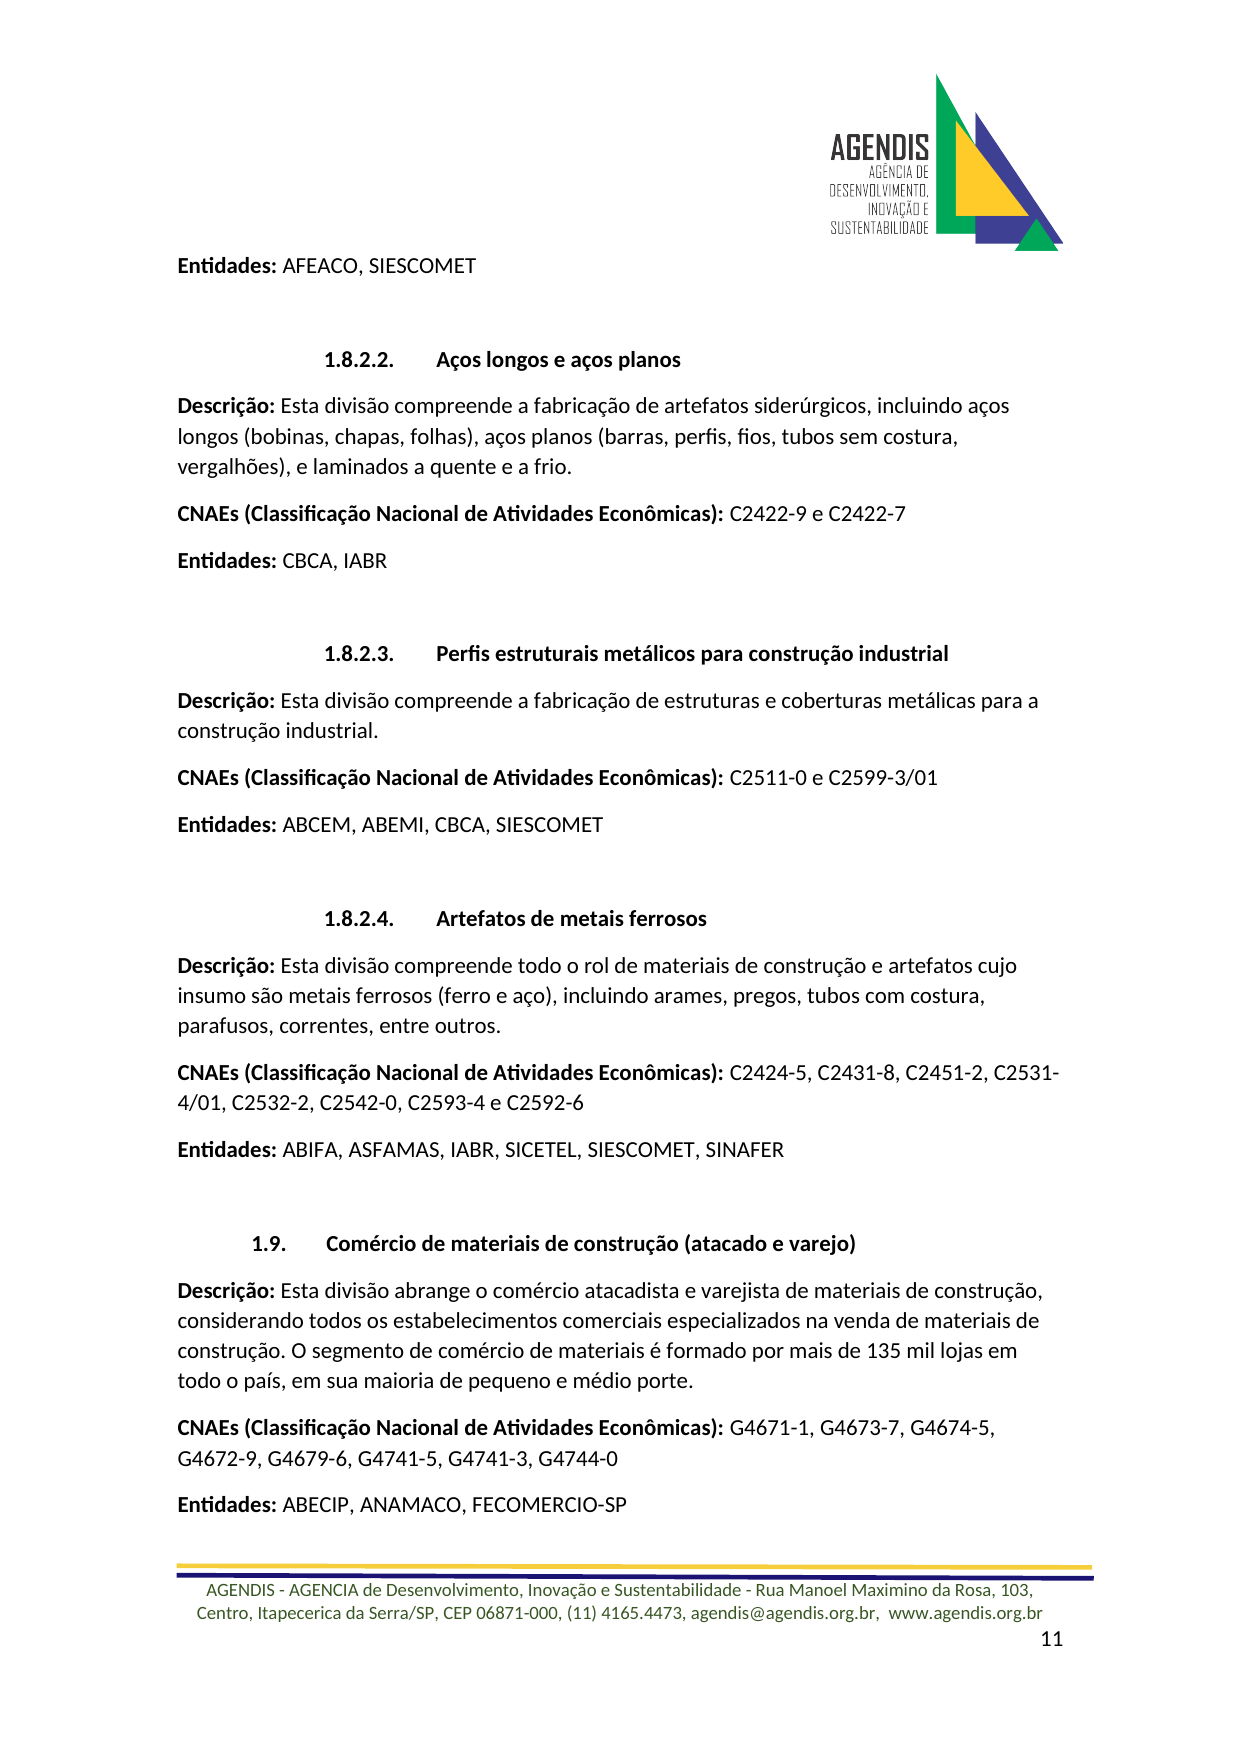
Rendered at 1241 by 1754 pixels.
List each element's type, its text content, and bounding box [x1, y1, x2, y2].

picture [830, 73, 1064, 251]
text Descrição: Esta divisão abrange o comércio atacadista e varejista de materiais de construção, considerando todos os estabelecimentos comerciais especializados na venda de materiais de construção. O segmento de comércio de materiais é formado por mais de 135 mil lojas em todo o país, em sua maioria de pequeno e médio porte. [177, 1276, 1063, 1394]
list Artefatos de metais ferrosos [323, 904, 1063, 932]
text CNAEs (Classificação Nacional de Atividades Econômicas): G4671-1, G4673-7, G4674-5, G4672-9, G4679-6, G4741-5, G4741-3, G4744-0 [177, 1413, 1063, 1472]
text Entidades: AFEACO, SIESCOMET [177, 251, 1063, 279]
list Aços longos e aços planos [323, 345, 1063, 373]
list Perfis estruturais metálicos para construção industrial [323, 639, 1063, 667]
text Entidades: ABIFA, ASFAMAS, IABR, SICETEL, SIESCOMET, SINAFER [177, 1135, 1063, 1163]
text Descrição: Esta divisão compreende todo o rol de materiais de construção e artefatos cujo insumo são metais ferrosos (ferro e aço), incluindo arames, pregos, tubos com costura, parafusos, correntes, entre outros. [177, 951, 1063, 1039]
text CNAEs (Classificação Nacional de Atividades Econômicas): C2424-5, C2431-8, C2451-2, C2531-4/01, C2532-2, C2542-0, C2593-4 e C2592-6 [177, 1058, 1063, 1116]
text Entidades: CBCA, IABR [177, 546, 1063, 574]
text CNAEs (Classificação Nacional de Atividades Econômicas): C2511-0 e C2599-3/01 [177, 763, 1063, 791]
text Entidades: ABCEM, ABEMI, CBCA, SIESCOMET [177, 810, 1063, 838]
text Entidades: ABECIP, ANAMACO, FECOMERCIO-SP [177, 1491, 1063, 1518]
text CNAEs (Classificação Nacional de Atividades Econômicas): C2422-9 e C2422-7 [177, 499, 1063, 527]
list Comércio de materiais de construção (atacado e varejo) [251, 1229, 1063, 1257]
text Descrição: Esta divisão compreende a fabricação de estruturas e coberturas metálicas para a construção industrial. [177, 686, 1063, 744]
text Descrição: Esta divisão compreende a fabricação de artefatos siderúrgicos, incluindo aços longos (bobinas, chapas, folhas), aços planos (barras, perfis, fios, tubos sem costura, vergalhões), e laminados a quente e a frio. [177, 392, 1063, 480]
